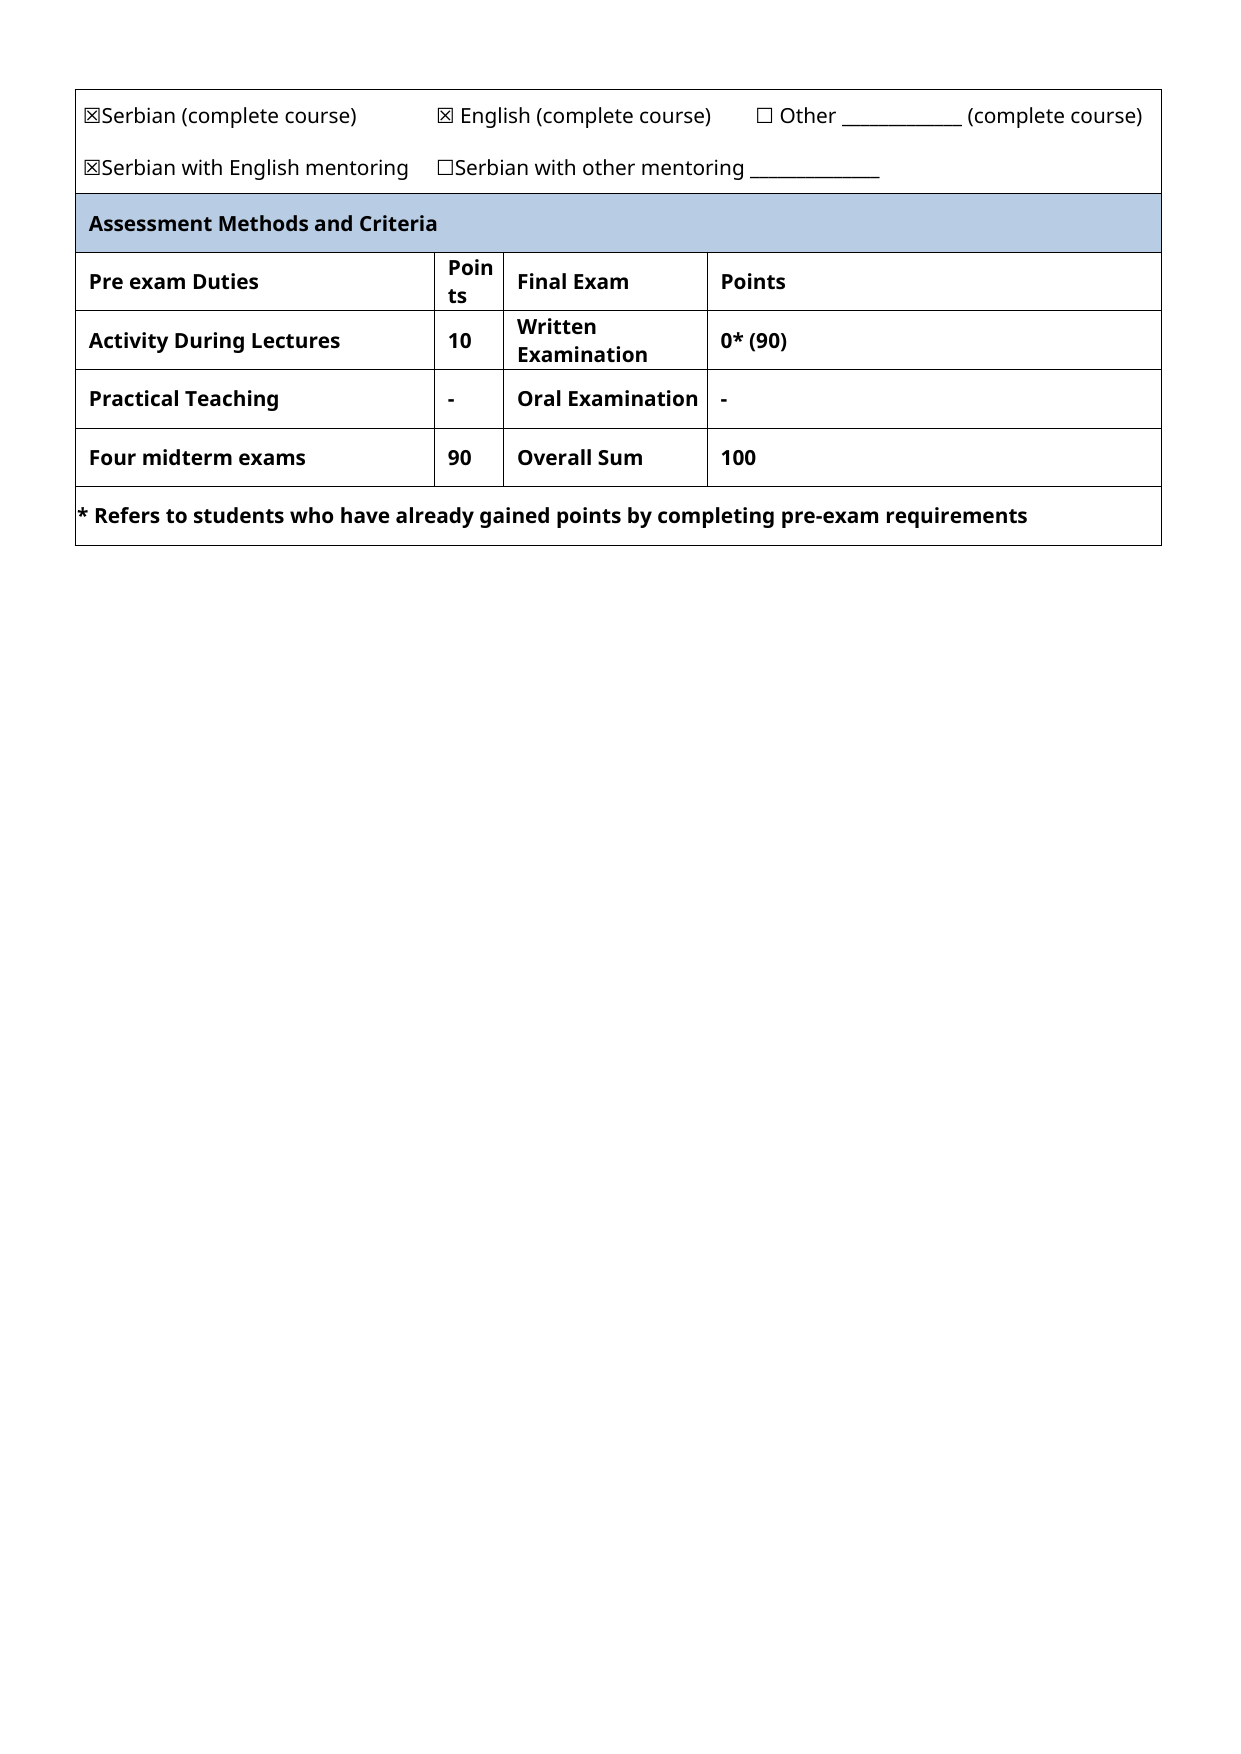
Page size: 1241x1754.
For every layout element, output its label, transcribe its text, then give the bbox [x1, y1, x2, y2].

table_cell 10 [435, 311, 503, 369]
table_cell Points [435, 253, 503, 310]
table_cell Other _____________ (complete course) [754, 90, 1161, 141]
table_cell Overall Sum [504, 429, 707, 486]
table_cell - [435, 370, 503, 427]
table_cell Assessment Methods and Criteria [76, 194, 1161, 252]
table_cell Practical Teaching [76, 370, 434, 427]
table_cell Written Examination [504, 311, 707, 369]
table_cell 90 [435, 429, 503, 486]
table_cell English (complete course) [434, 90, 754, 141]
table_cell 0* (90) [708, 311, 1161, 369]
table_cell Four midterm exams [76, 429, 434, 486]
table_cell Pre exam Duties [76, 253, 434, 310]
table_cell Serbian with English mentoring [76, 141, 434, 193]
table_cell Points [708, 253, 1161, 310]
table_cell Oral Examination [504, 370, 707, 427]
table_cell 100 [708, 429, 1161, 486]
table_cell Serbian (complete course) [76, 90, 434, 141]
table_cell Serbian with other mentoring ______________ [434, 141, 1161, 193]
table_cell Final Exam [504, 253, 707, 310]
table_cell Activity During Lectures [76, 311, 434, 369]
table_cell - [708, 370, 1161, 427]
table_cell * Refers to students who have already gained points by completing pre-exam requirements [76, 487, 1161, 544]
